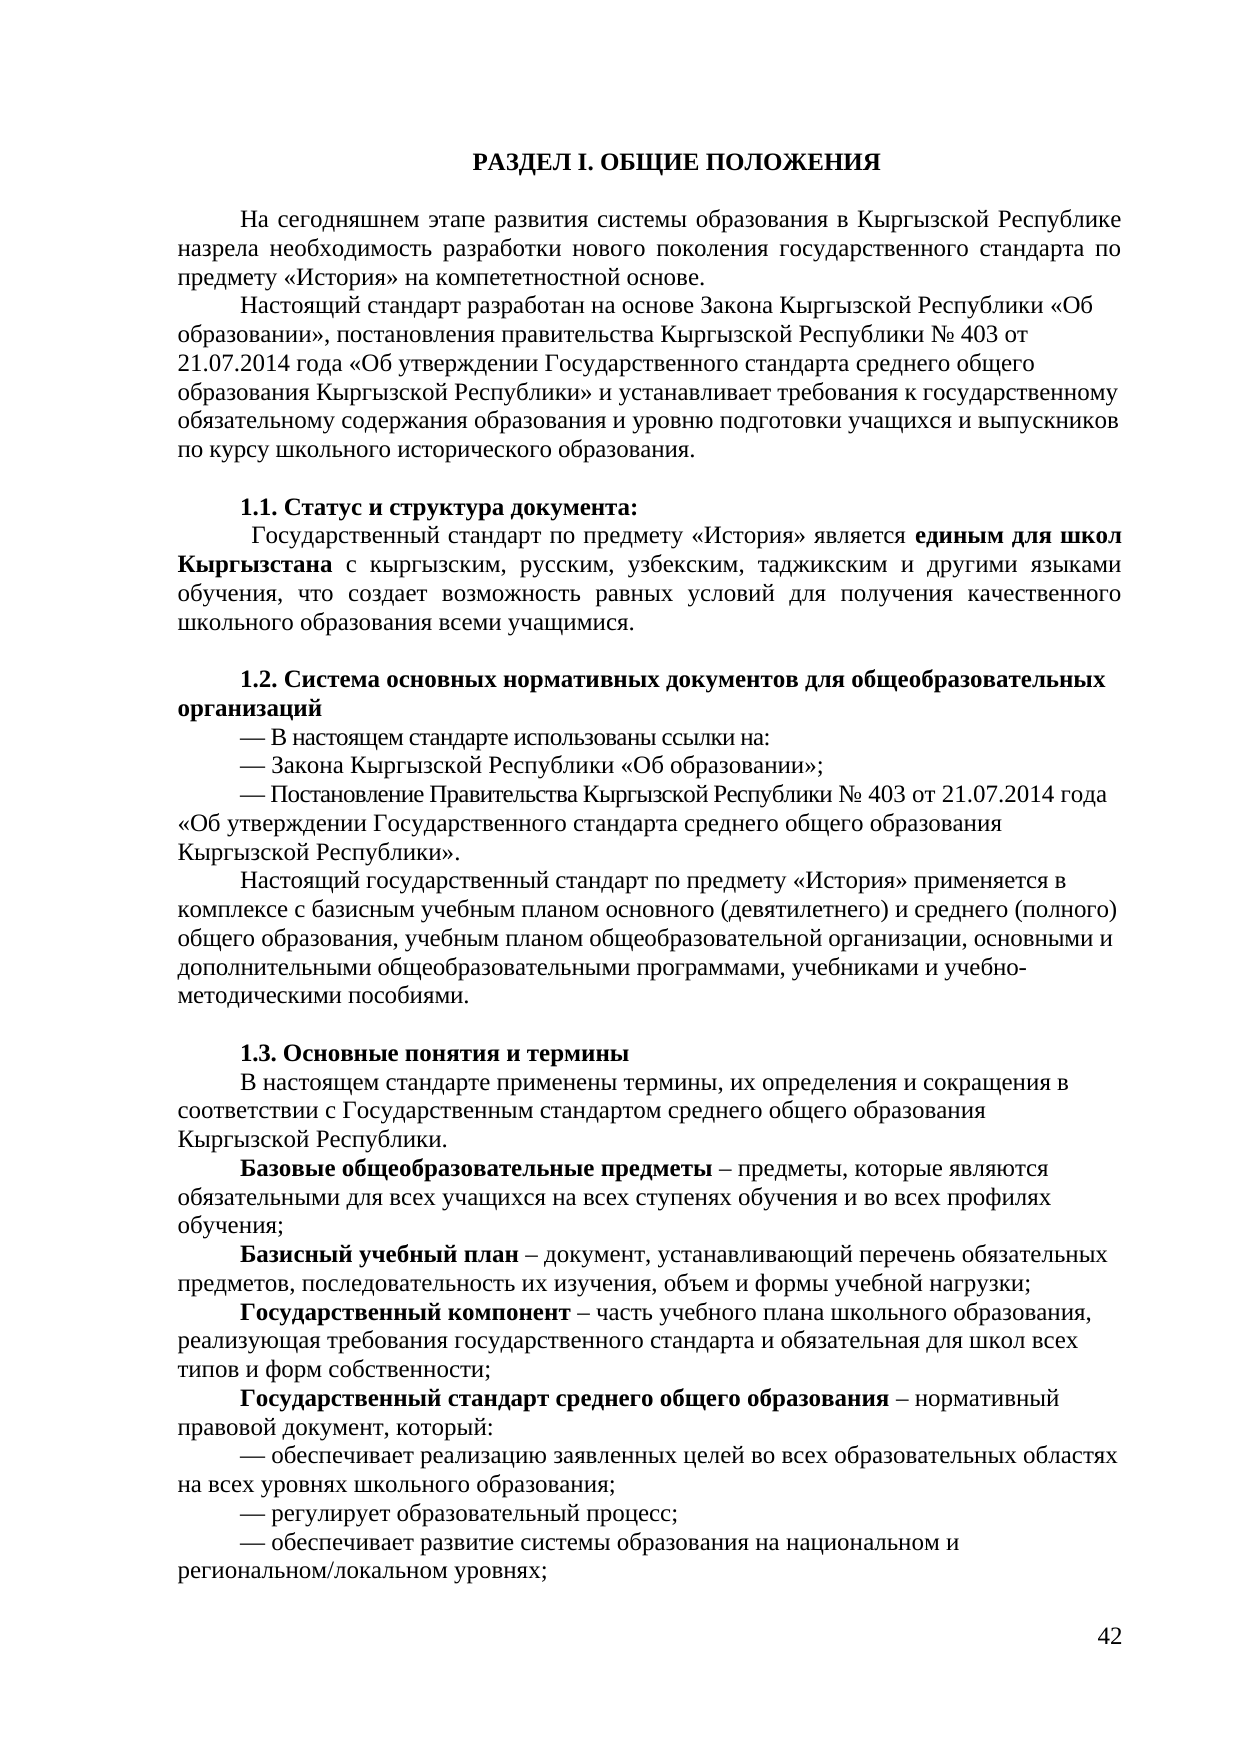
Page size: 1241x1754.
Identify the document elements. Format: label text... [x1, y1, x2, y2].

text 1.1. Статус и структура документа: [177, 492, 1122, 521]
text — Закона Кыргызской Республики «Об образовании»; [177, 751, 1122, 779]
text Государственный стандарт по предмету «История» является единым для школ Кыргызстана с кыргызским, русским, узбекским, таджикским и другими языками обучения, что создает возможность равных условий для получения качественного школьного образования всеми учащимися. [177, 521, 1122, 636]
text 1.2. Система основных нормативных документов для общеобразовательных организаций [177, 664, 1122, 722]
text 1.3. Основные понятия и термины [177, 1038, 1122, 1067]
text — регулирует образовательный процесс; [177, 1498, 1122, 1527]
text Государственный стандарт среднего общего образования – нормативный правовой документ, который: [177, 1383, 1122, 1441]
text Настоящий стандарт разработан на основе Закона Кыргызской Республики «Об образовании», постановления правительства Кыргызской Республики № 403 от 21.07.2014 года «Об утверждении Государственного стандарта среднего общего образования Кыргызской Республики» и устанавливает требования к государственному обязательному содержания образования и уровню подготовки учащихся и выпускников по курсу школьного исторического образования. [177, 291, 1122, 463]
text На сегодняшнем этапе развития системы образования в Кыргызской Республике назрела необходимость разработки нового поколения государственного стандарта по предмету «История» на компететностной основе. [177, 204, 1122, 291]
text — обеспечивает реализацию заявленных целей во всех образовательных областях на всех уровнях школьного образования; [177, 1441, 1122, 1498]
text Настоящий государственный стандарт по предмету «История» применяется в комплексе с базисным учебным планом основного (девятилетнего) и среднего (полного) общего образования, учебным планом общеобразовательной организации, основными и дополнительными общеобразовательными программами, учебниками и учебно-методическими пособиями. [177, 866, 1122, 1009]
text — Постановление Правительства Кыргызской Республики № 403 от 21.07.2014 года «Об утверждении Государственного стандарта среднего общего образования Кыргызской Республики». [177, 779, 1122, 866]
text Базисный учебный план – документ, устанавливающий перечень обязательных предметов, последовательность их изучения, объем и формы учебной нагрузки; [177, 1239, 1122, 1297]
text — В настоящем стандарте использованы ссылки на: [177, 722, 1122, 751]
text Государственный компонент – часть учебного плана школьного образования, реализующая требования государственного стандарта и обязательная для школ всех типов и форм собственности; [177, 1297, 1122, 1383]
text В настоящем стандарте применены термины, их определения и сокращения в соответствии с Государственным стандартом среднего общего образования Кыргызской Республики. [177, 1067, 1122, 1153]
text Базовые общеобразовательные предметы – предметы, которые являются обязательными для всех учащихся на всех ступенях обучения и во всех профилях обучения; [177, 1153, 1122, 1239]
text — обеспечивает развитие системы образования на национальном и региональном/локальном уровнях; [177, 1527, 1122, 1584]
text РАЗДЕЛ I. ОБЩИЕ ПОЛОЖЕНИЯ [177, 147, 1122, 176]
